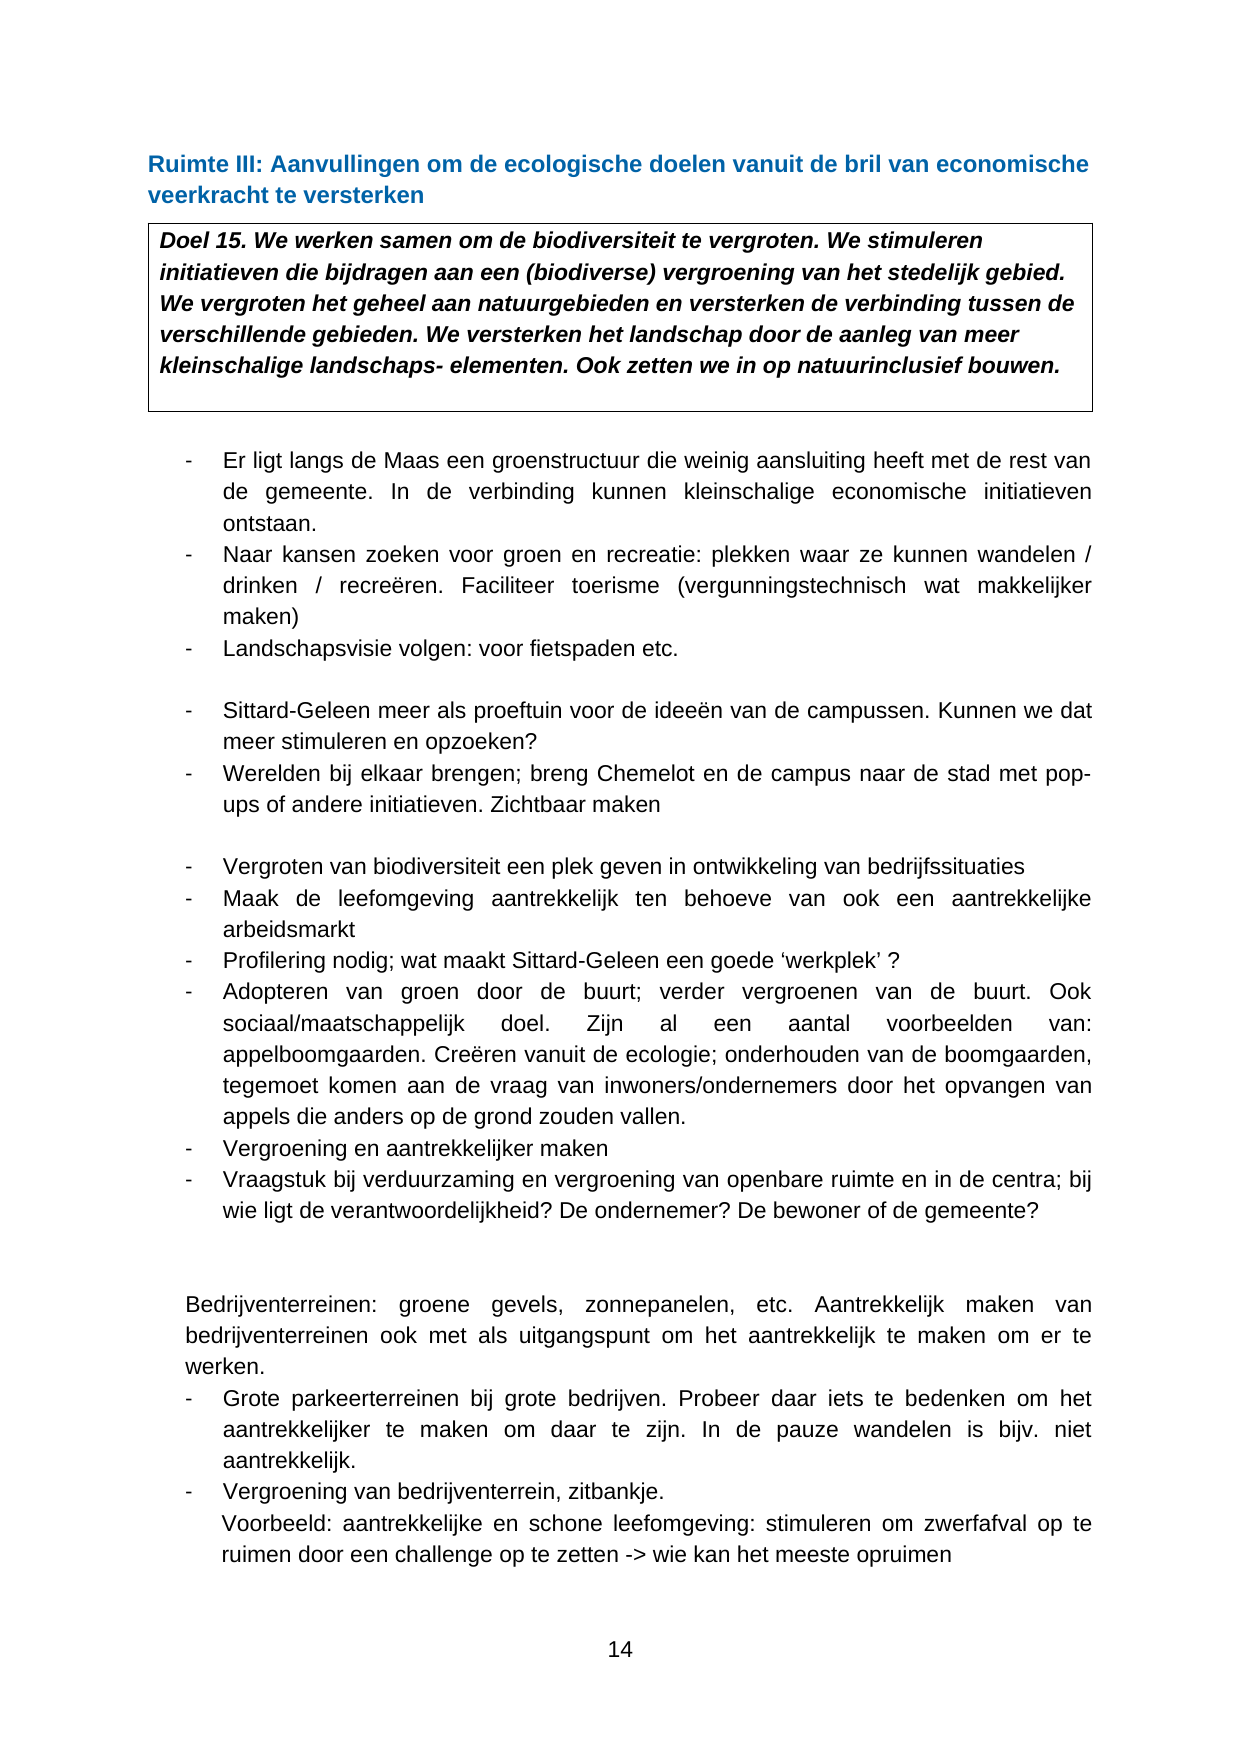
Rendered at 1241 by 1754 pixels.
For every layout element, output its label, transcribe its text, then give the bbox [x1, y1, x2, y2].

text Ruimte III: Aanvullingen om de ecologische doelen vanuit de bril van economische veerkracht te versterken [148, 148, 1093, 210]
list Vergroten van biodiversiteit een plek geven in ontwikkeling van bedrijfssituaties [185, 850, 1093, 881]
list Profilering nodig; wat maakt Sittard-Geleen een goede ‘werkplek’ ? [185, 943, 1093, 975]
list Vergroening van bedrijventerrein, zitbankje. [185, 1475, 1093, 1506]
list Werelden bij elkaar brengen; breng Chemelot en de campus naar de stad met pop-ups of andere initiatieven. Zichtbaar maken [185, 756, 1093, 818]
list Landschapsvisie volgen: voor fietspaden etc. [185, 631, 1093, 662]
list Vraagstuk bij verduurzaming en vergroening van openbare ruimte en in de centra; bij wie ligt de verantwoordelijkheid? De ondernemer? De bewoner of de gemeente? [185, 1162, 1093, 1225]
list Adopteren van groen door de buurt; verder vergroenen van de buurt. Ook sociaal/maatschappelijk doel. Zijn al een aantal voorbeelden van: appelboomgaarden. Creëren vanuit de ecologie; onderhouden van de boomgaarden, tegemoet komen aan de vraag van inwoners/ondernemers door het opvangen van appels die anders op de grond zouden vallen. [185, 975, 1093, 1131]
list Grote parkeerterreinen bij grote bedrijven. Probeer daar iets te bedenken om het aantrekkelijker te maken om daar te zijn. In de pauze wandelen is bijv. niet aantrekkelijk. [185, 1381, 1093, 1475]
list Vergroening en aantrekkelijker maken [185, 1131, 1093, 1162]
list Naar kansen zoeken voor groen en recreatie: plekken waar ze kunnen wandelen / drinken / recreëren. Faciliteer toerisme (vergunningstechnisch wat makkelijker maken) [185, 537, 1093, 631]
text Voorbeeld: aantrekkelijke en schone leefomgeving: stimuleren om zwerfafval op te ruimen door een challenge op te zetten -> wie kan het meeste opruimen [221, 1506, 1093, 1568]
list Er ligt langs de Maas een groenstructuur die weinig aansluiting heeft met de rest van de gemeente. In de verbinding kunnen kleinschalige economische initiatieven ontstaan. [185, 443, 1093, 537]
text Bedrijventerreinen: groene gevels, zonnepanelen, etc. Aantrekkelijk maken van bedrijventerreinen ook met als uitgangspunt om het aantrekkelijk te maken om er te werken. [185, 1287, 1093, 1381]
table_header Doel 15. We werken samen om de biodiversiteit te vergroten. We stimuleren initiatieven die bijdragen aan een (biodiverse) vergroening van het stedelijk gebied. We vergroten het geheel aan natuurgebieden en versterken de verbinding tussen de verschillende gebieden. We versterken het landschap door de aanleg van meer kleinschalige landschaps- elementen. Ook zetten we in op natuurinclusief bouwen. [149, 224, 1092, 411]
list Sittard-Geleen meer als proeftuin voor de ideeën van de campussen. Kunnen we dat meer stimuleren en opzoeken? [185, 693, 1093, 756]
list Maak de leefomgeving aantrekkelijk ten behoeve van ook een aantrekkelijke arbeidsmarkt [185, 881, 1093, 943]
